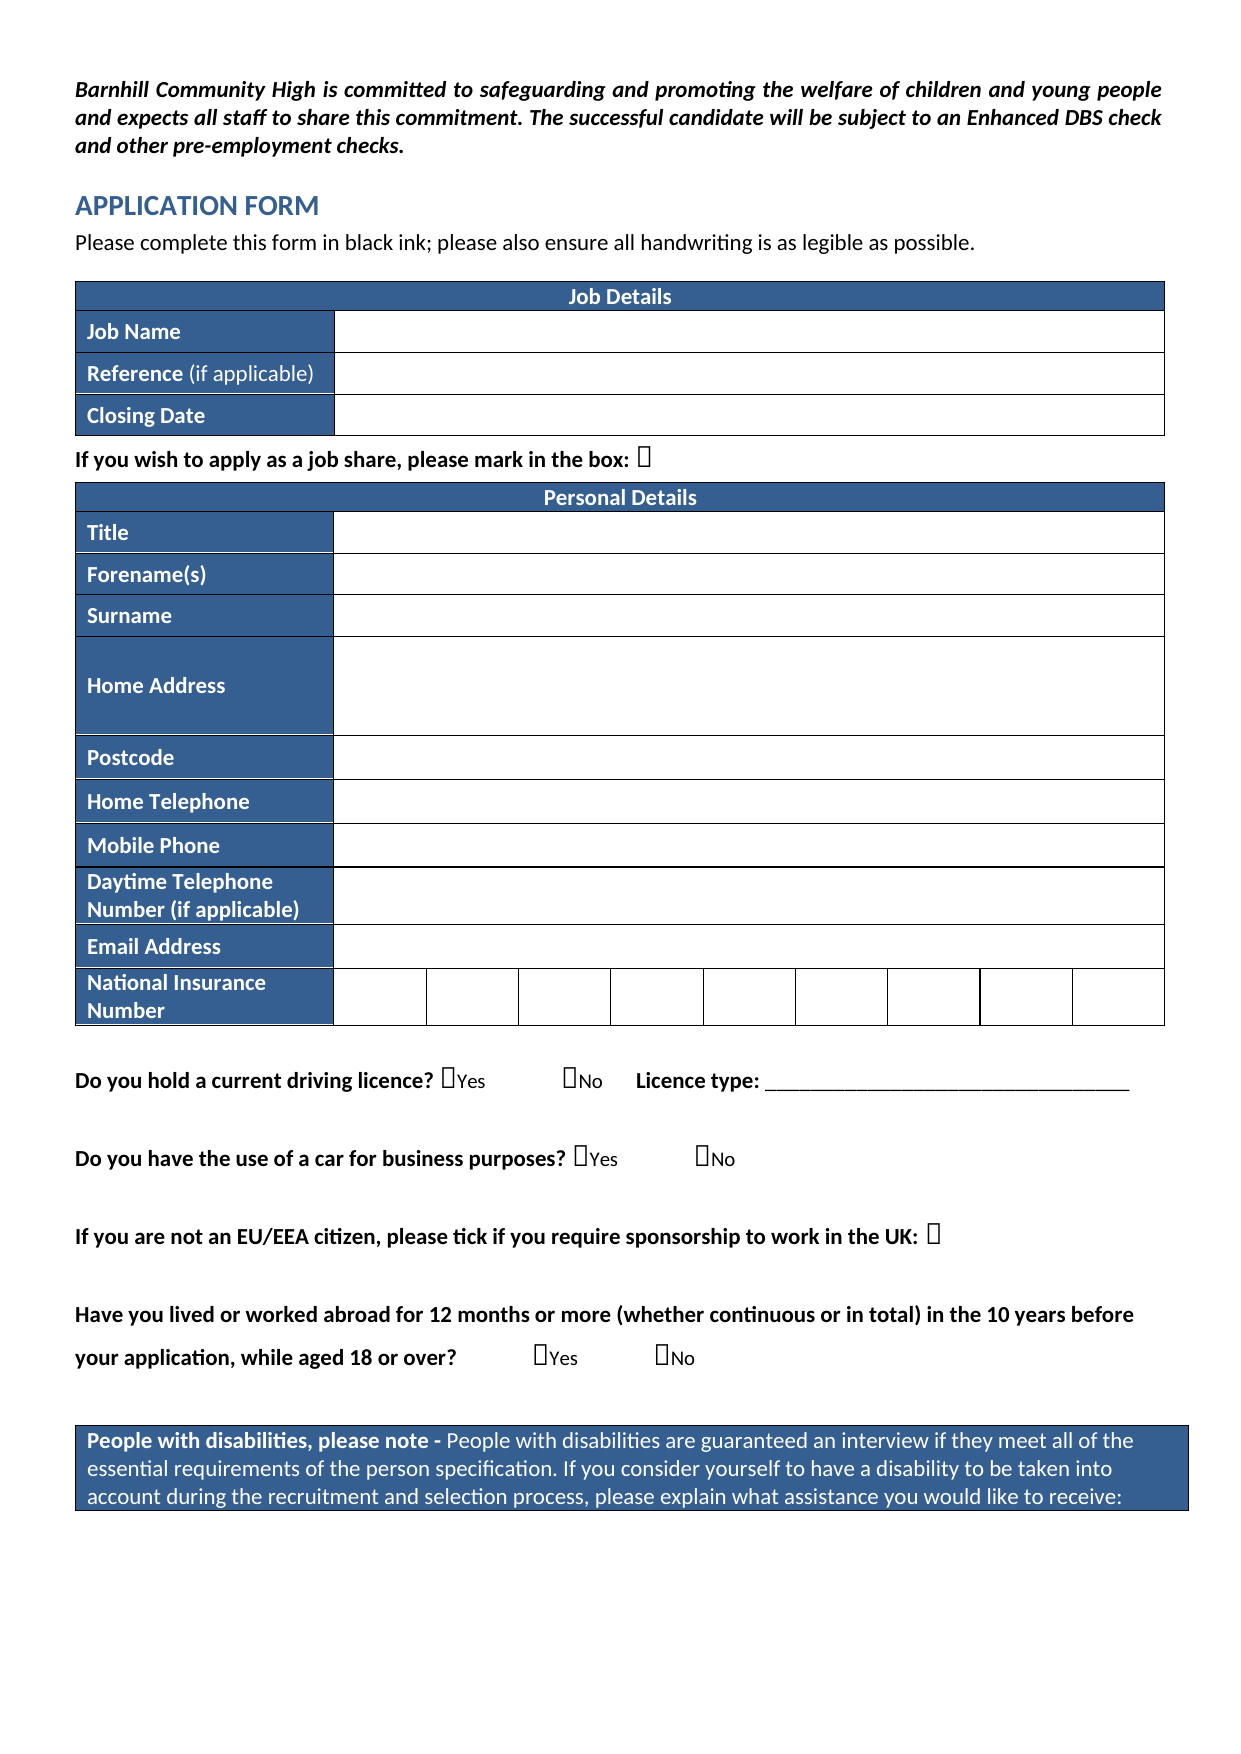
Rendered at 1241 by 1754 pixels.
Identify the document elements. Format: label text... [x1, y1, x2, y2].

table_cell [335, 395, 1164, 435]
table_cell [334, 512, 1164, 552]
text Barnhill Community High is committed to safeguarding and promoting the welfare of children and young people and expects all staff to share this commitment. The successful candidate will be subject to an Enhanced DBS check and other pre-employment checks. [75, 75, 1165, 159]
table_cell [334, 637, 1164, 734]
table_cell Title [76, 512, 333, 552]
table_cell Closing Date [76, 395, 334, 435]
table_cell Home Telephone [76, 780, 333, 822]
text Have you lived or worked abroad for 12 months or more (whether continuous or in total) in the 10 years before your application, while aged 18 or over? Yes No [75, 1300, 1165, 1373]
table_cell [981, 969, 1072, 1024]
table_cell Email Address [76, 925, 333, 967]
table_cell [888, 969, 979, 1024]
table_cell [1073, 969, 1164, 1024]
table_cell [335, 353, 1164, 393]
table_cell Daytime Telephone Number (if applicable) [76, 868, 333, 923]
table_header People with disabilities, please note - People with disabilities are guaranteed an interview if they meet all of the essential requirements of the person specification. If you consider yourself to have a disability to be taken into account during the recruitment and selection process, please explain what assistance you would like to receive: [76, 1426, 1188, 1510]
table_cell [519, 969, 610, 1024]
table_cell [611, 969, 703, 1024]
table_header Personal Details [76, 483, 1164, 511]
table_cell Forename(s) [76, 554, 333, 594]
table_cell National Insurance Number [76, 969, 333, 1024]
text Do you have the use of a car for business purposes? Yes No [75, 1136, 1165, 1175]
table_cell [334, 969, 426, 1024]
table_cell Reference (if applicable) [76, 353, 334, 393]
table_cell [334, 554, 1164, 594]
text If you are not an EU/EEA citizen, please tick if you require sponsorship to work in the UK:  [75, 1213, 1165, 1253]
text APPLICATION FORM [75, 187, 1165, 223]
table_cell [334, 736, 1164, 778]
table_cell [334, 595, 1164, 636]
table_cell [335, 311, 1164, 352]
table_cell Job Name [76, 311, 334, 352]
table_cell [427, 969, 518, 1024]
table_cell Surname [76, 595, 333, 636]
table_header Job Details [76, 282, 1164, 310]
table_cell [334, 868, 1164, 923]
table_cell [704, 969, 795, 1024]
table_cell [796, 969, 887, 1024]
text Please complete this form in black ink; please also ensure all handwriting is as legible as possible. [75, 228, 1165, 256]
text Do you hold a current driving licence? Yes No Licence type: ________________________________ [75, 1058, 1165, 1097]
table_cell Home Address [76, 637, 333, 734]
table_cell Mobile Phone [76, 824, 333, 866]
table_cell [334, 824, 1164, 866]
table_cell [334, 780, 1164, 822]
table_cell [334, 925, 1164, 967]
table_cell Postcode [76, 736, 333, 778]
text If you wish to apply as a job share, please mark in the box:  [75, 436, 1165, 476]
